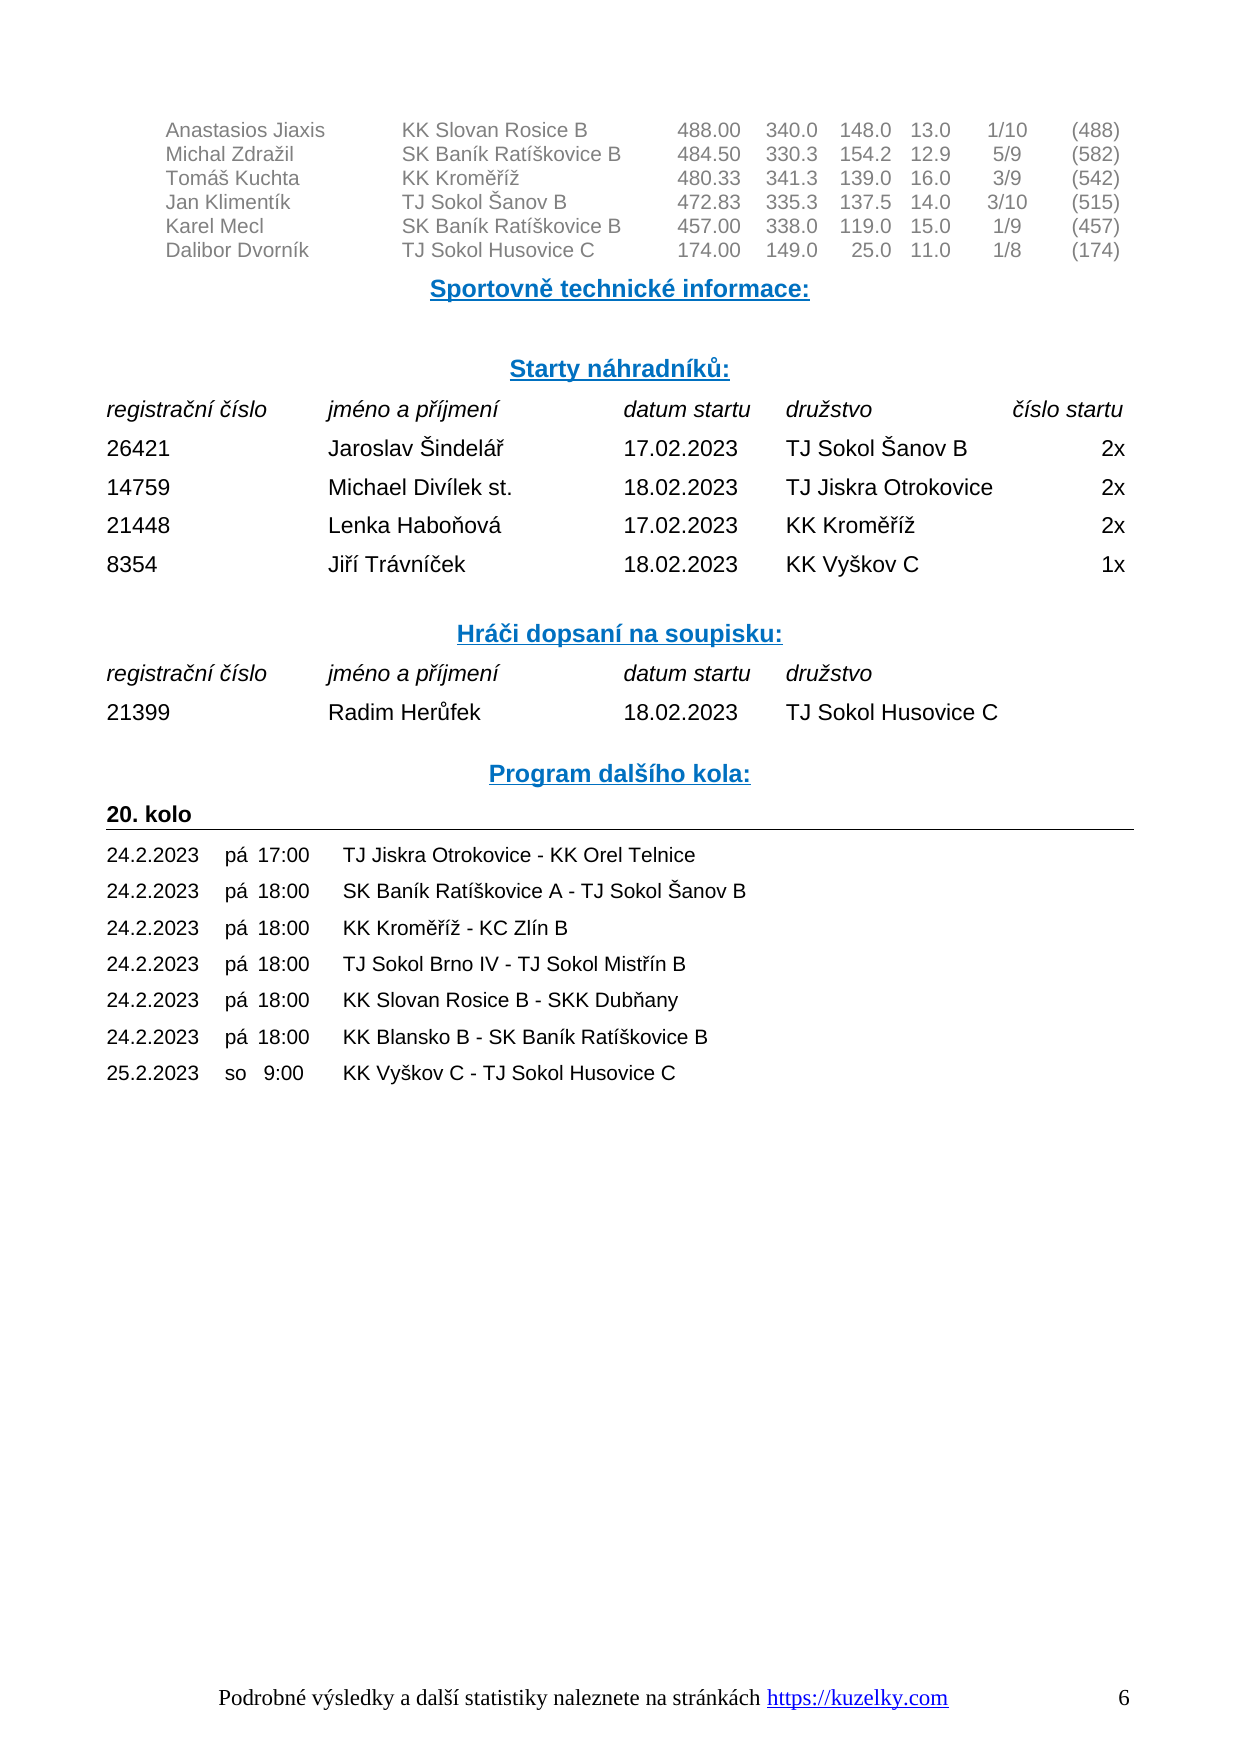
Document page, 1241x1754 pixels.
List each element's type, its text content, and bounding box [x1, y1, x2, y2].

text Dalibor Dvorník TJ Sokol Husovice C 174.00 149.0 25.0 11.0 1/8 (174) [106, 238, 1134, 262]
text 21399 Radim Herůfek 18.02.2023 TJ Sokol Husovice C [106, 699, 1134, 725]
text 21448 Lenka Haboňová 17.02.2023 KK Kroměříž 2x [106, 512, 1134, 539]
text Starty náhradníků: [94, 354, 1145, 383]
text 20. kolo [106, 801, 1134, 829]
text 8354 Jiří Trávníček 18.02.2023 KK Vyškov C 1x [106, 551, 1134, 577]
text 24.2.2023 pá 18:00 KK Blansko B - SK Baník Ratíškovice B [106, 1025, 1134, 1049]
text Tomáš Kuchta KK Kroměříž 480.33 341.3 139.0 16.0 3/9 (542) [106, 166, 1134, 190]
text Michal Zdražil SK Baník Ratíškovice B 484.50 330.3 154.2 12.9 5/9 (582) [106, 142, 1134, 166]
text registrační číslo jméno a příjmení datum startu družstvo [106, 660, 1134, 686]
text 24.2.2023 pá 18:00 TJ Sokol Brno IV - TJ Sokol Mistřín B [106, 952, 1134, 976]
text 25.2.2023 so 9:00 KK Vyškov C - TJ Sokol Husovice C [106, 1061, 1134, 1085]
text 24.2.2023 pá 18:00 KK Slovan Rosice B - SKK Dubňany [106, 988, 1134, 1012]
text Anastasios Jiaxis KK Slovan Rosice B 488.00 340.0 148.0 13.0 1/10 (488) [106, 118, 1134, 142]
text registrační číslo jméno a příjmení datum startu družstvo číslo startu [106, 396, 1134, 422]
text Sportovně technické informace: [94, 274, 1145, 303]
text Program dalšího kola: [94, 759, 1145, 788]
text Hráči dopsaní na soupisku: [94, 590, 1145, 647]
text 14759 Michael Divílek st. 18.02.2023 TJ Jiskra Otrokovice 2x [106, 473, 1134, 500]
text Karel Mecl SK Baník Ratíškovice B 457.00 338.0 119.0 15.0 1/9 (457) [106, 214, 1134, 238]
text 24.2.2023 pá 18:00 KK Kroměříž - KC Zlín B [106, 915, 1134, 939]
text 26421 Jaroslav Šindelář 17.02.2023 TJ Sokol Šanov B 2x [106, 434, 1134, 461]
text 24.2.2023 pá 18:00 SK Baník Ratíškovice A - TJ Sokol Šanov B [106, 879, 1134, 903]
text Jan Klimentík TJ Sokol Šanov B 472.83 335.3 137.5 14.0 3/10 (515) [106, 190, 1134, 214]
text 24.2.2023 pá 17:00 TJ Jiskra Otrokovice - KK Orel Telnice [106, 842, 1134, 866]
